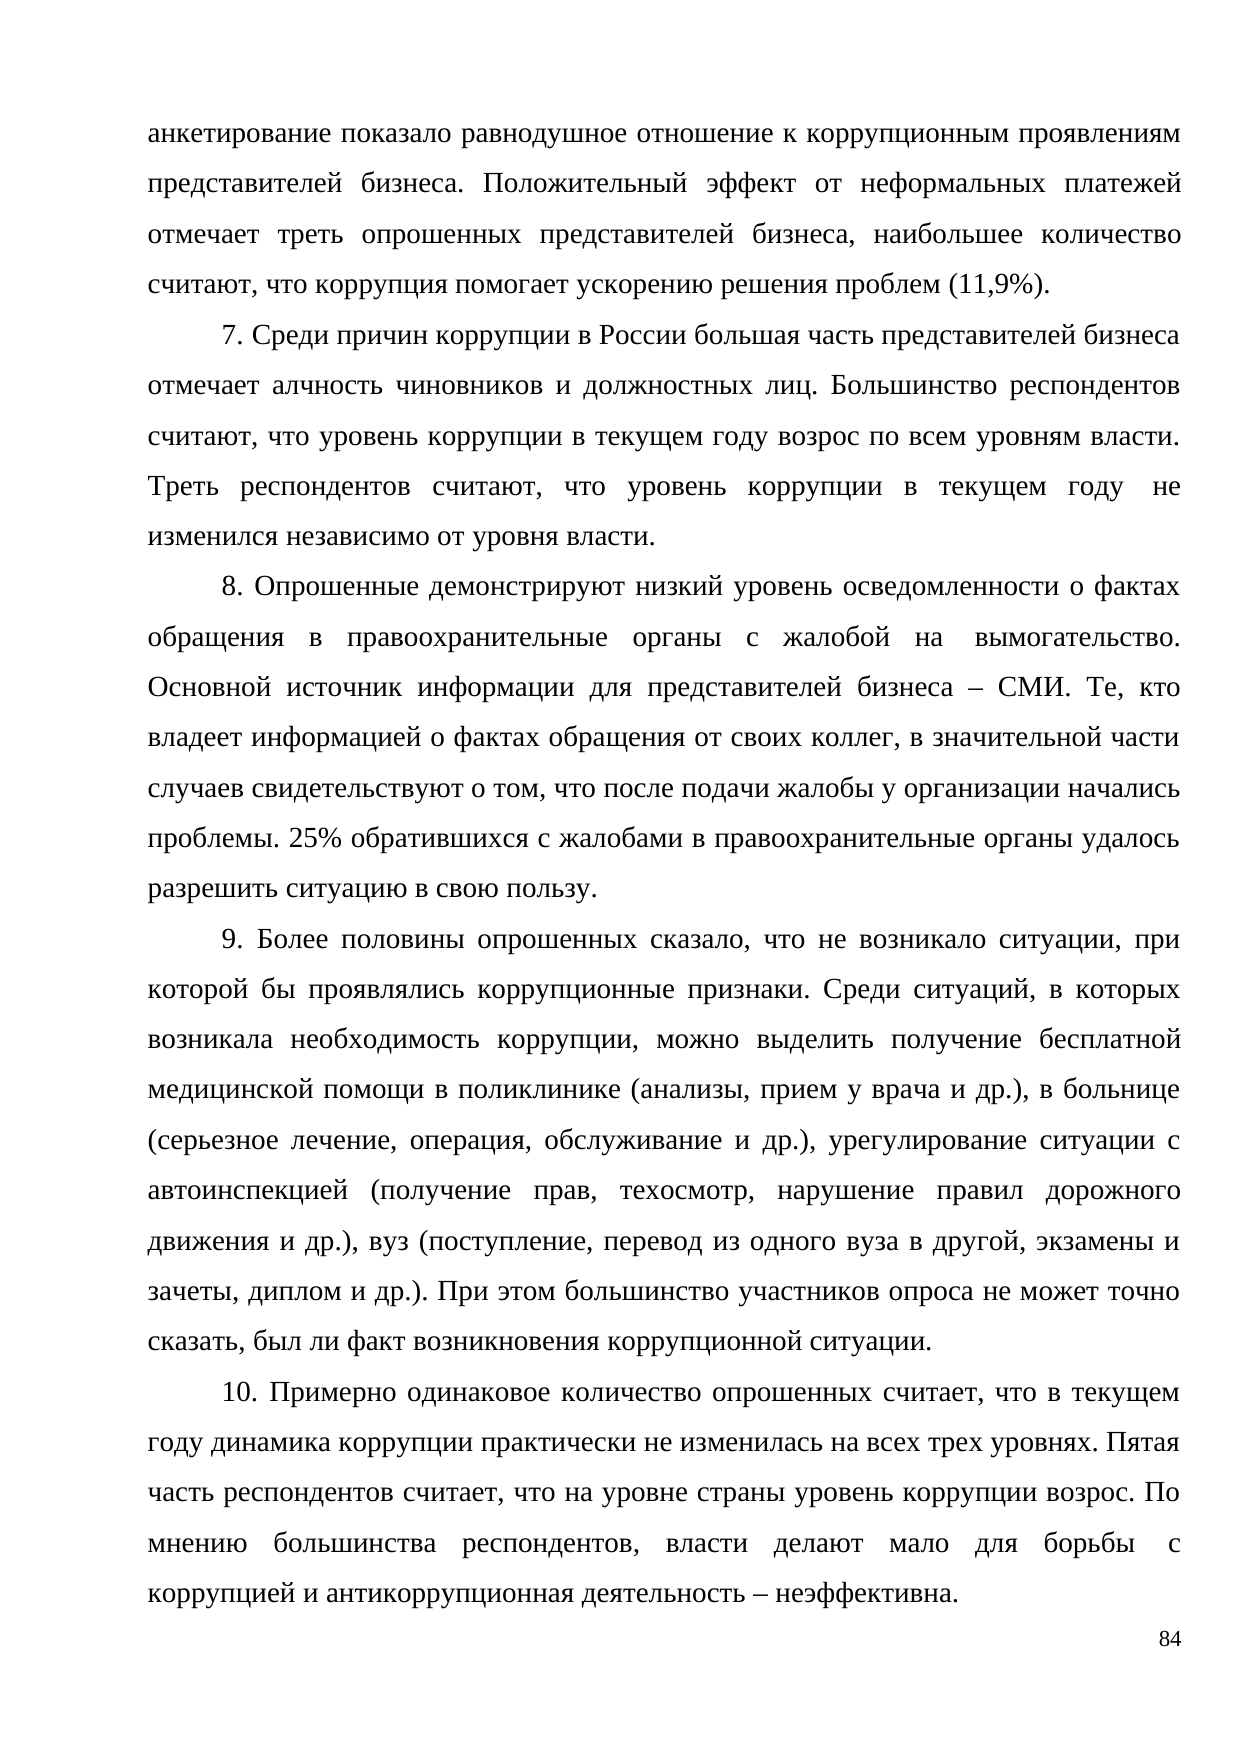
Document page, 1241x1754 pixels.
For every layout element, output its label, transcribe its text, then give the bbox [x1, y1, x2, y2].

list Опрошенные демонстрируют низкий уровень осведомленности о фактах обращения в правоохранительные органы с жалобой на вымогательство. Основной источник информации для представителей бизнеса – СМИ. Те, кто владеет информацией о фактах обращения от своих коллег, в значительной части случаев свидетельствуют о том, что после подачи жалобы у организации начались проблемы. 25% обратившихся с жалобами в правоохранительные органы удалось разрешить ситуацию в свою пользу. [147, 568, 1181, 904]
list Примерно одинаковое количество опрошенных считает, что в текущем году динамика коррупции практически не изменилась на всех трех уровнях. Пятая часть респондентов считает, что на уровне страны уровень коррупции возрос. По мнению большинства респондентов, власти делают мало для борьбы с коррупцией и антикоррупционная деятельность – неэффективна. [147, 1374, 1181, 1609]
list Среди причин коррупции в России большая часть представителей бизнеса отмечает алчность чиновников и должностных лиц. Большинство респондентов считают, что уровень коррупции в текущем году возрос по всем уровням власти. Треть респондентов считают, что уровень коррупции в текущем году не изменился независимо от уровня власти. [147, 317, 1181, 552]
text анкетирование показало равнодушное отношение к коррупционным проявлениям представителей бизнеса. Положительный эффект от неформальных платежей отмечает треть опрошенных представителей бизнеса, наибольшее количество считают, что коррупция помогает ускорению решения проблем (11,9%). [147, 115, 1182, 300]
list Более половины опрошенных сказало, что не возникало ситуации, при которой бы проявлялись коррупционные признаки. Среди ситуаций, в которых возникала необходимость коррупции, можно выделить получение бесплатной медицинской помощи в поликлинике (анализы, прием у врача и др.), в больнице (серьезное лечение, операция, обслуживание и др.), урегулирование ситуации с автоинспекцией (получение прав, техосмотр, нарушение правил дорожного движения и др.), вуз (поступление, перевод из одного вуза в другой, экзамены и зачеты, диплом и др.). При этом большинство участников опроса не может точно сказать, был ли факт возникновения коррупционной ситуации. [147, 921, 1181, 1357]
